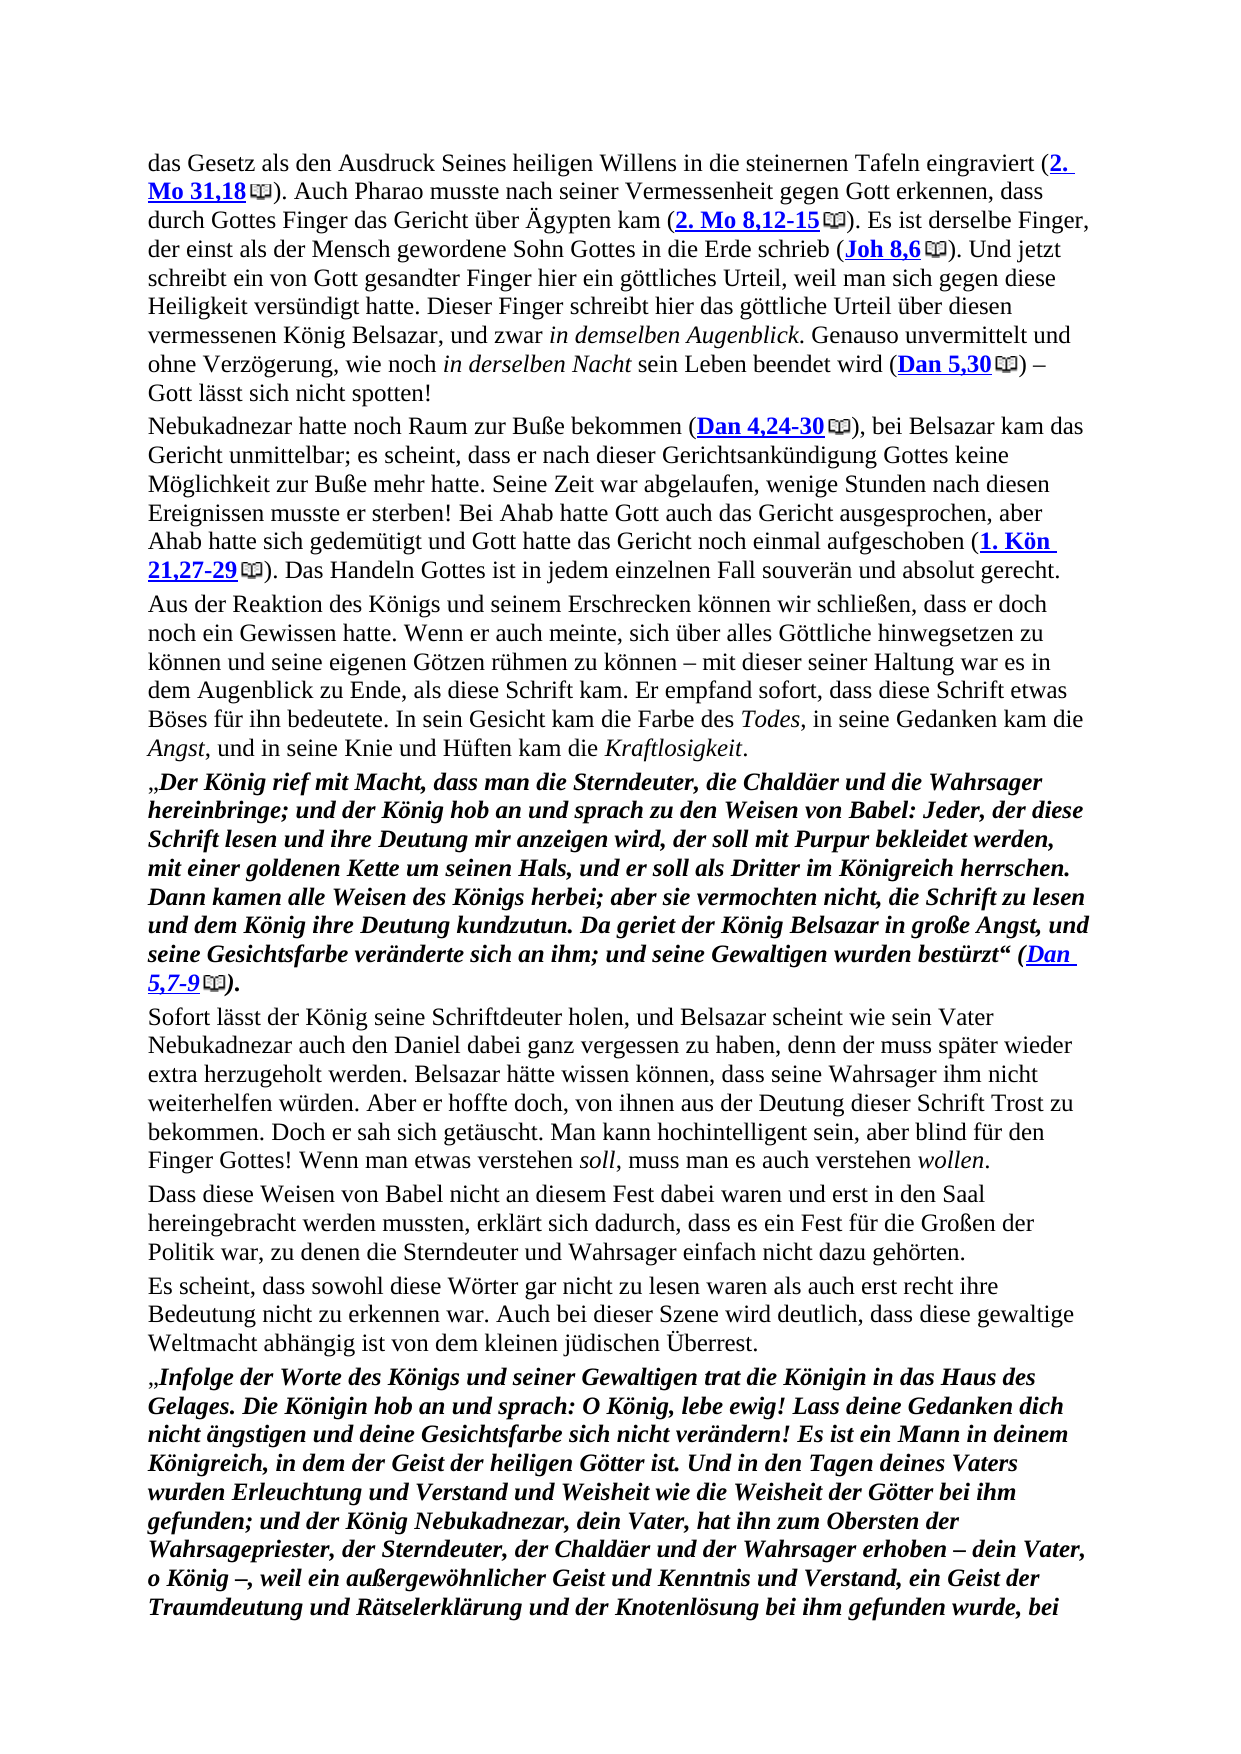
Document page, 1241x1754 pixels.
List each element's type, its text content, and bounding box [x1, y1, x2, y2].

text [148, 148, 1093, 406]
text Nebukadnezar hatte noch Raum zur Buße bekommen (Dan 4,24-30), bei Belsazar kam das Gericht unmittelbar; es scheint, dass er nach dieser Gerichtsankündigung Gottes keine Möglichkeit zur Buße mehr hatte. Seine Zeit war abgelaufen, wenige Stunden nach diesen Ereignissen musste er sterben! Bei Ahab hatte Gott auch das Gericht ausgesprochen, aber Ahab hatte sich gedemütigt und Gott hatte das Gericht noch einmal aufgeschoben (1. Kön 21,27-29). Das Handeln Gottes ist in jedem einzelnen Fall souverän und absolut gerecht. [148, 411, 1093, 584]
picture [991, 356, 1019, 373]
picture [824, 419, 852, 435]
text „Der König rief mit Macht, dass man die Sterndeuter, die Chaldäer und die Wahrsager hereinbringe; und der König hob an und sprach zu den Weisen von Babel: Jeder, der diese Schrift lesen und ihre Deutung mir anzeigen wird, der soll mit Purpur bekleidet werden, mit einer goldenen Kette um seinen Hals, und er soll als Dritter im Königreich herrschen. Dann kamen alle Weisen des Königs herbei; aber sie vermochten nicht, die Schrift zu lesen und dem König ihre Deutung kundzutun. Da geriet der König Belsazar in große Angst, und seine Gesichtsfarbe veränderte sich an ihm; und seine Gewaltigen wurden bestürzt“ (Dan 5,7-9). [148, 767, 1093, 997]
text Aus der Reaktion des Königs und seinem Erschrecken können wir schließen, dass er doch noch ein Gewissen hatte. Wenn er auch meinte, sich über alles Göttliche hinwegsetzen zu können und seine eigenen Götzen rühmen zu können – mit dieser seiner Haltung war es in dem Augenblick zu Ende, als diese Schrift kam. Er empfand sofort, dass diese Schrift etwas Böses für ihn bedeutete. In sein Gesicht kam die Farbe des Todes, in seine Gedanken kam die Angst, und in seine Knie und Hüften kam die Kraftlosigkeit. [148, 589, 1093, 762]
picture [199, 975, 227, 992]
text Es scheint, dass sowohl diese Wörter gar nicht zu lesen waren als auch erst recht ihre Bedeutung nicht zu erkennen war. Auch bei dieser Szene wird deutlich, dass diese gewaltige Weltmacht abhängig ist von dem kleinen jüdischen Überrest. [148, 1271, 1093, 1357]
picture [819, 212, 847, 229]
text Dass diese Weisen von Babel nicht an diesem Fest dabei waren und erst in den Saal hereingebracht werden mussten, erklärt sich dadurch, dass es ein Fest für die Großen der Politik war, zu denen die Sterndeuter und Wahrsager einfach nicht dazu gehörten. [148, 1179, 1093, 1266]
picture [921, 241, 948, 258]
picture [246, 184, 273, 200]
text Sofort lässt der König seine Schriftdeuter holen, und Belsazar scheint wie sein Vater Nebukadnezar auch den Daniel dabei ganz vergessen zu haben, denn der muss später wieder extra herzugeholt werden. Belsazar hätte wissen können, dass seine Wahrsager ihm nicht weiterhelfen würden. Aber er hoffte doch, von ihnen aus der Deutung dieser Schrift Trost zu bekommen. Doch er sah sich getäuscht. Man kann hochintelligent sein, aber blind für den Finger Gottes! Wenn man etwas verstehen soll, muss man es auch verstehen wollen. [148, 1002, 1093, 1174]
picture [237, 562, 264, 579]
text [148, 1362, 1093, 1621]
